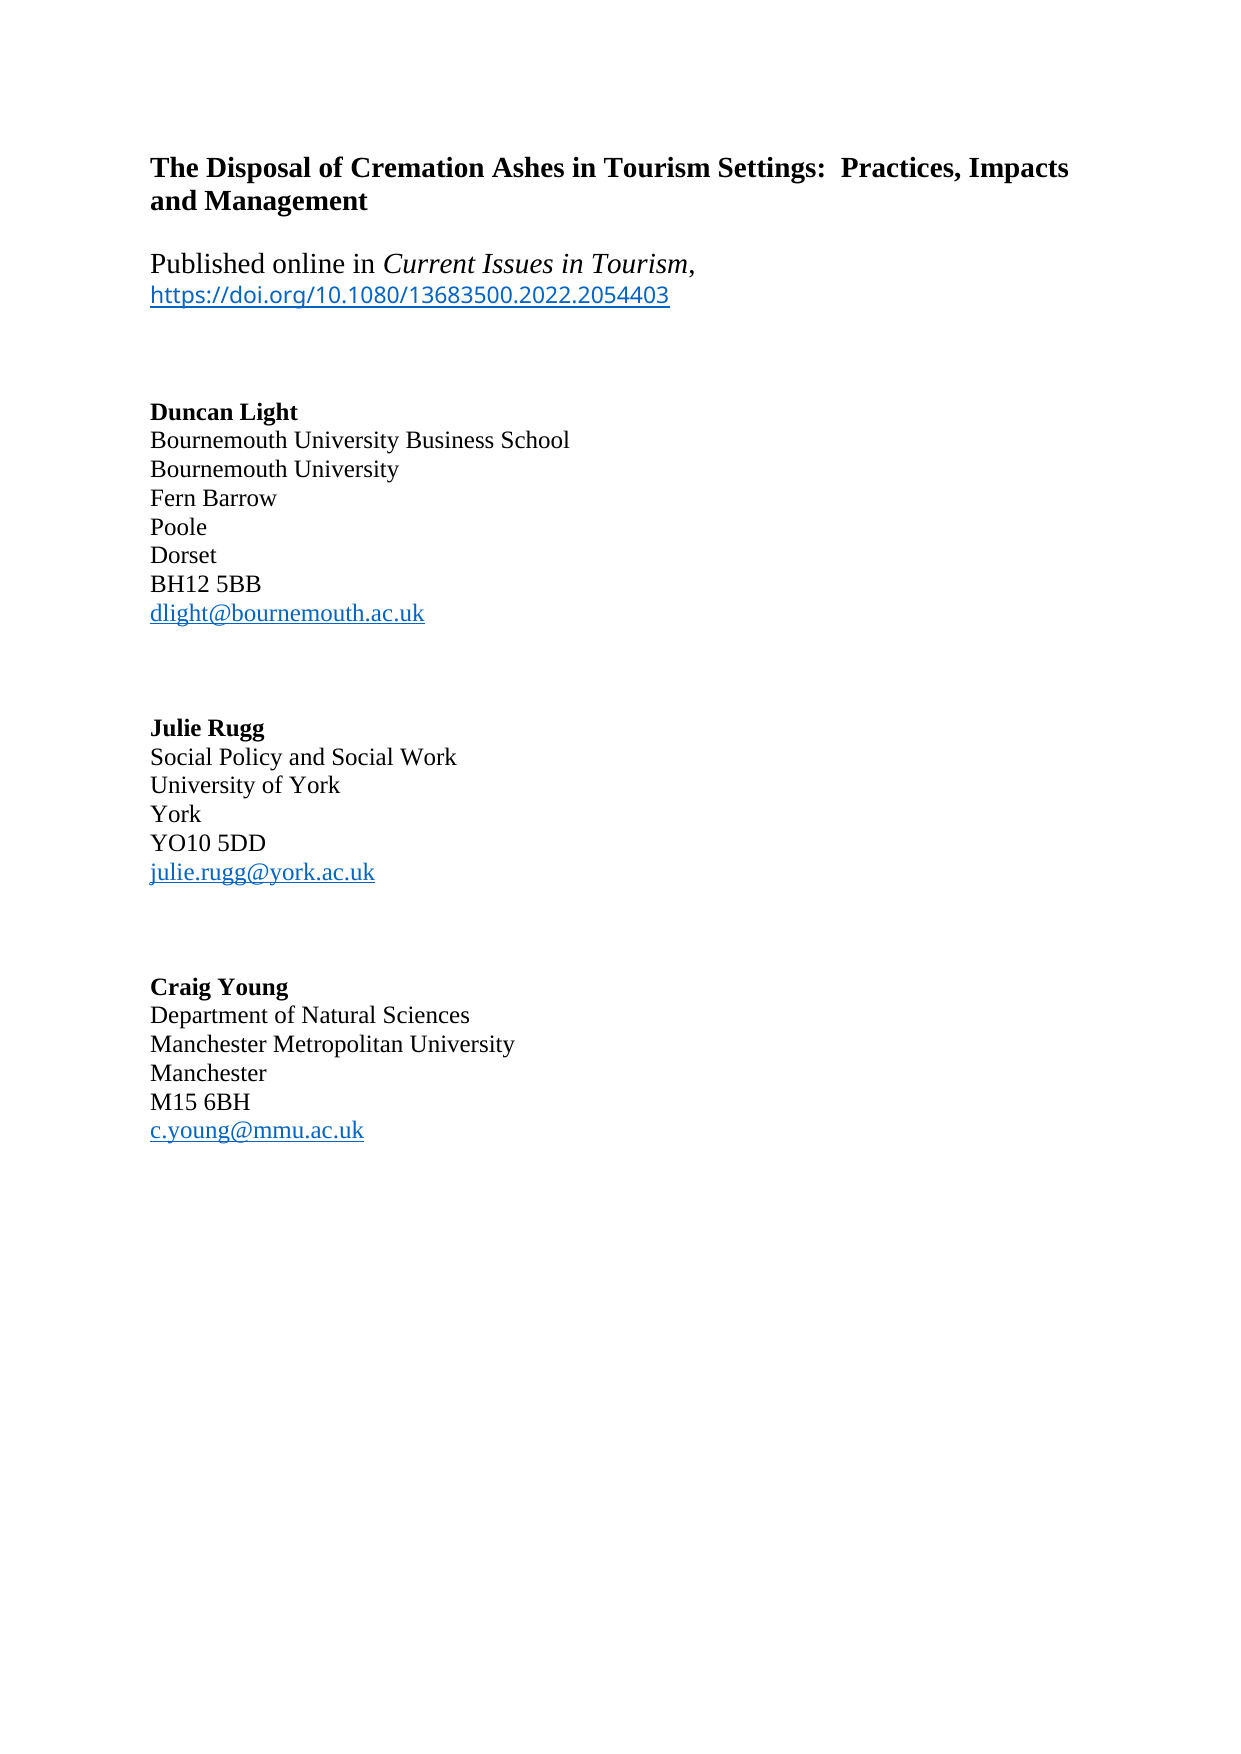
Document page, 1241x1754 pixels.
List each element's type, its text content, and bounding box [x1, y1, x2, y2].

text Manchester [150, 1058, 1090, 1087]
text Julie Rugg [150, 713, 1090, 742]
text Social Policy and Social Work [150, 742, 1090, 771]
text Bournemouth University [150, 454, 1090, 483]
text Published online in Current Issues in Tourism, https://doi.org/10.1080/13683500.2022.2054403 [150, 246, 1090, 311]
text Craig Young [150, 972, 1090, 1001]
text dlight@bournemouth.ac.uk [150, 598, 1090, 627]
text c.young@mmu.ac.uk [150, 1116, 1090, 1144]
text University of York [150, 771, 1090, 799]
text julie.rugg@york.ac.uk [150, 857, 1090, 886]
text Department of Natural Sciences [150, 1001, 1090, 1029]
text YO10 5DD [150, 828, 1090, 857]
text M15 6BH [150, 1087, 1090, 1116]
text Fern Barrow [150, 483, 1090, 512]
text York [150, 799, 1090, 828]
text Dorset [150, 541, 1090, 569]
text The Disposal of Cremation Ashes in Tourism Settings: Practices, Impacts and Management [150, 150, 1090, 217]
text Bournemouth University Business School [150, 426, 1090, 454]
text Duncan Light [150, 397, 1090, 426]
text Poole [150, 512, 1090, 541]
text BH12 5BB [150, 569, 1090, 598]
text Manchester Metropolitan University [150, 1029, 1090, 1058]
